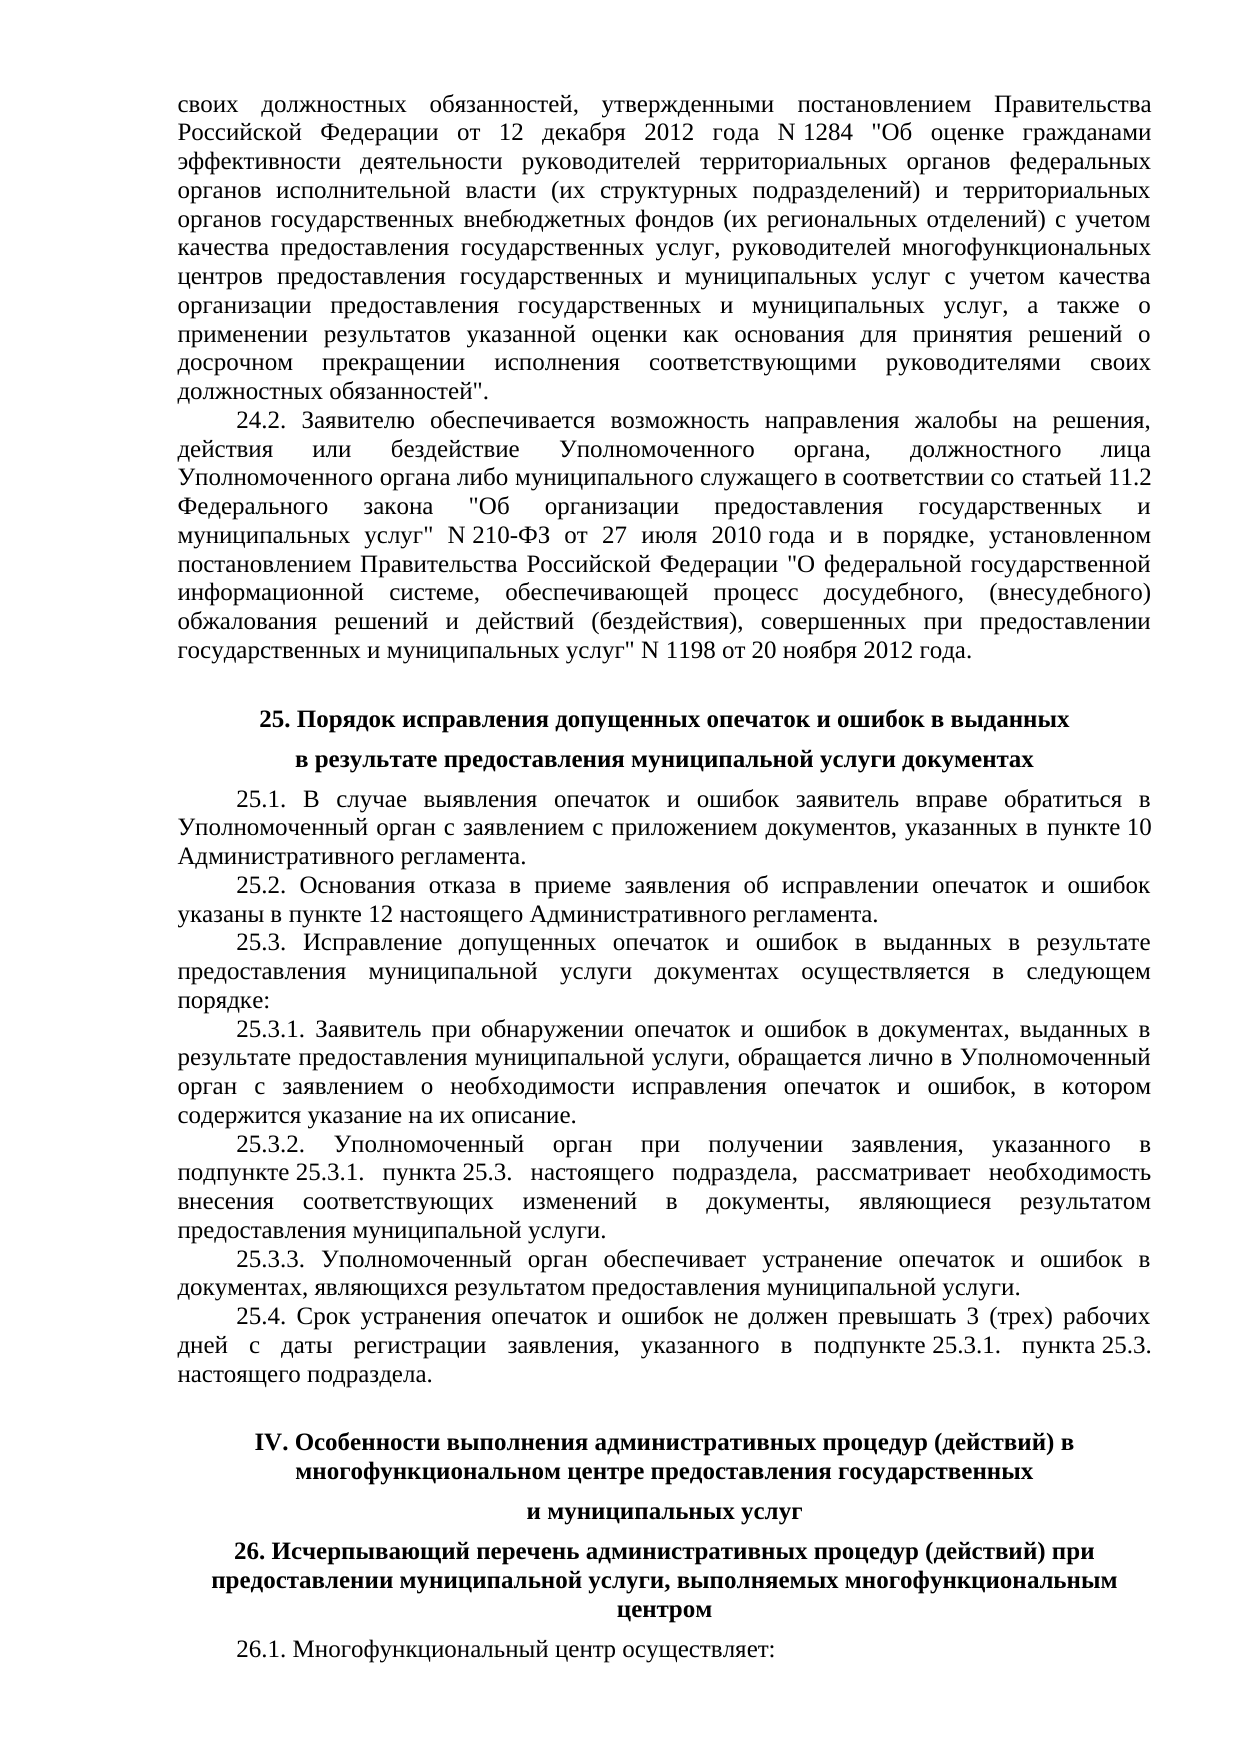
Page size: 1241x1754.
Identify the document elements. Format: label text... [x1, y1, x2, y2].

text 25.3.3. Уполномоченный орган обеспечивает устранение опечаток и ошибок в документах, являющихся результатом предоставления муниципальной услуги. [177, 1244, 1152, 1301]
text 26.1. Многофункциональный центр осуществляет: [177, 1634, 1152, 1662]
text IV. Особенности выполнения административных процедур (действий) в многофункциональном центре предоставления государственных [177, 1427, 1152, 1485]
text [177, 89, 1152, 405]
text 25.3.2. Уполномоченный орган при получении заявления, указанного в подпункте 25.3.1. пункта 25.3. настоящего подраздела, рассматривает необходимость внесения соответствующих изменений в документы, являющиеся результатом предоставления муниципальной услуги. [177, 1129, 1152, 1244]
text 24.2. Заявителю обеспечивается возможность направления жалобы на решения, действия или бездействие Уполномоченного органа, должностного лица Уполномоченного органа либо муниципального служащего в соответствии со статьей 11.2 Федерального закона "Об организации предоставления государственных и муниципальных услуг" N 210-ФЗ от 27 июля 2010 года и в порядке, установленном постановлением Правительства Российской Федерации "О федеральной государственной информационной системе, обеспечивающей процесс досудебного, (внесудебного) обжалования решений и действий (бездействия), совершенных при предоставлении государственных и муниципальных услуг" N 1198 от 20 ноября 2012 года. [177, 405, 1152, 664]
text и муниципальных услуг [177, 1496, 1152, 1525]
text 25.3.1. Заявитель при обнаружении опечаток и ошибок в документах, выданных в результате предоставления муниципальной услуги, обращается лично в Уполномоченный орган с заявлением о необходимости исправления опечаток и ошибок, в котором содержится указание на их описание. [177, 1014, 1152, 1129]
text 25.4. Срок устранения опечаток и ошибок не должен превышать 3 (трех) рабочих дней с даты регистрации заявления, указанного в подпункте 25.3.1. пункта 25.3. настоящего подраздела. [177, 1301, 1152, 1387]
text 26. Исчерпывающий перечень административных процедур (действий) при предоставлении муниципальной услуги, выполняемых многофункциональным центром [177, 1536, 1152, 1622]
text 25. Порядок исправления допущенных опечаток и ошибок в выданных [177, 704, 1152, 732]
text 25.3. Исправление допущенных опечаток и ошибок в выданных в результате предоставления муниципальной услуги документах осуществляется в следующем порядке: [177, 927, 1152, 1014]
text 25.2. Основания отказа в приеме заявления об исправлении опечаток и ошибок указаны в пункте 12 настоящего Административного регламента. [177, 870, 1152, 927]
text 25.1. В случае выявления опечаток и ошибок заявитель вправе обратиться в Уполномоченный орган с заявлением с приложением документов, указанных в пункте 10 Административного регламента. [177, 784, 1152, 870]
text в результате предоставления муниципальной услуги документах [177, 744, 1152, 772]
